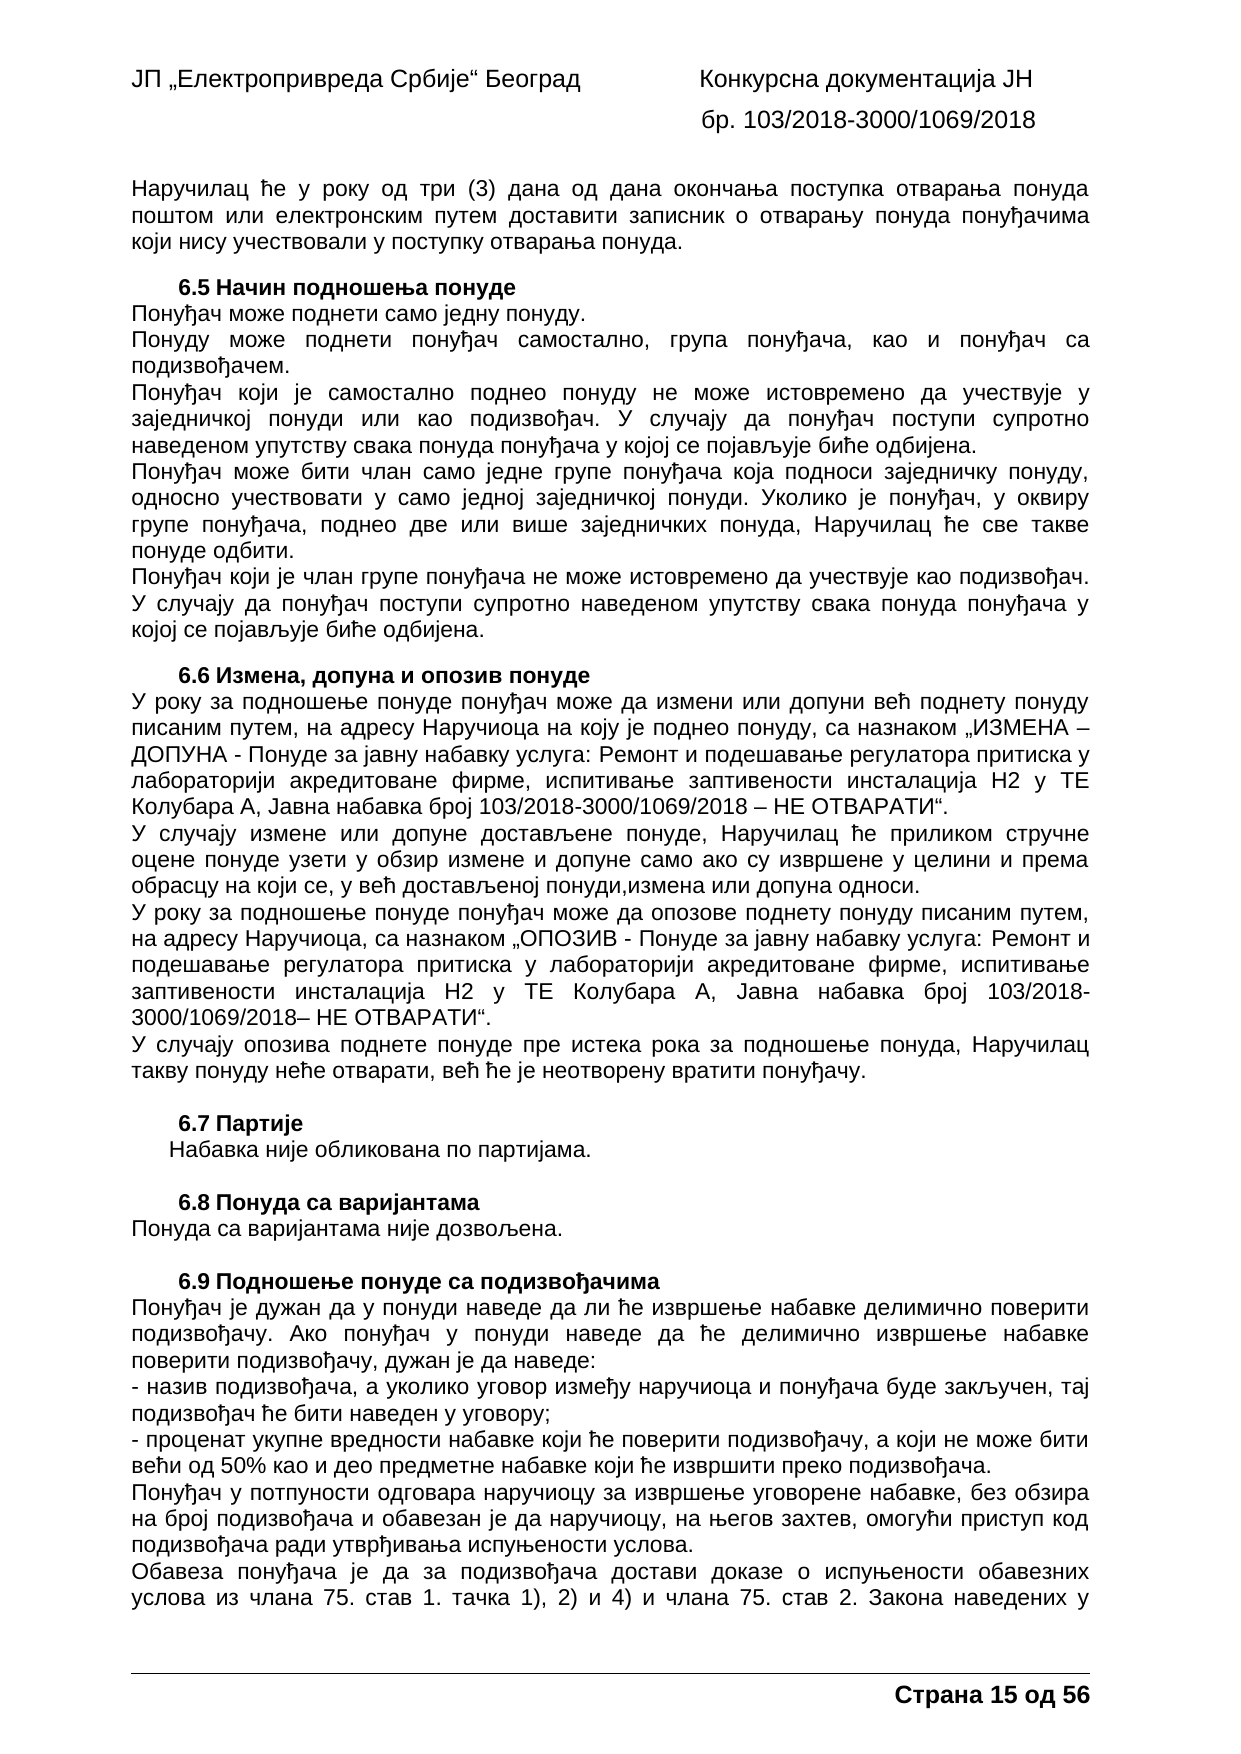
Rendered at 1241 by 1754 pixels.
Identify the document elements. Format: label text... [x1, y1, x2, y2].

text Наручилац ће у року од три (3) дана од дана окончања поступка отварања понуда поштом или електронским путем доставити записник о отварању понуда понуђачима који нису учествовали у поступку отварања понуда. [131, 175, 1090, 254]
text Понуђач у потпуности одговара наручиоцу за извршење уговорене набавке, без обзира на број подизвођача и обавезан је да наручиоцу, на његов захтев, омогући приступ код подизвођача ради утврђивања испуњености услова. [131, 1478, 1090, 1558]
text - проценат укупне вредности набавке који ће поверити подизвођачу, а који не може бити већи од 50% као и део предметне набавке који ће извршити преко подизвођача. [131, 1426, 1090, 1478]
text Понуђач може поднети само једну понуду. [131, 300, 1090, 326]
text Понуђач који је самостално поднео понуду не може истовремено да учествује у заједничкој понуди или као подизвођач. У случају да понуђач поступи супротно наведеном упутству свака понуда понуђача у којој се појављује биће одбијена. [131, 379, 1090, 458]
text У року за подношење понуде понуђач може да опозове поднету понуду писаним путем, на адресу Наручиоца, са назнаком „ОПОЗИВ - Понуде за јавну набавку услуга: Ремонт и подешавање регулатора притиска у лабораторији акредитоване фирме, испитивање заптивености инсталација H2 у ТЕ Колубара A, Јавна набавка број 103/2018-3000/1069/2018– НЕ ОТВАРАТИ“. [131, 899, 1090, 1031]
text Понуђач је дужан да у понуди наведе да ли ће извршење набавке делимично поверити подизвођачу. Ако понуђач у понуди наведе да ће делимично извршење набавке поверити подизвођачу, дужан је да наведе: [131, 1294, 1090, 1373]
list Партије [178, 1109, 1090, 1136]
text У случају измене или допуне достављене понуде, Наручилац ће приликом стручне оцене понуде узети у обзир измене и допуне само ако су извршене у целини и према обрасцу на који се, у већ достављеној понуди,измена или допуна односи. [131, 820, 1090, 899]
text Понуду може поднети понуђач самостално, група понуђача, као и понуђач са подизвођачем. [131, 326, 1090, 379]
list Начин подношења понуде [178, 273, 1090, 300]
text Набавка није обликована по партијама. [169, 1136, 1090, 1162]
list Измена, допуна и опозив понуде [178, 662, 1090, 688]
text У случају опозива поднете понуде пре истека рока за подношење понуда, Наручилац такву понуду неће отварати, већ ће је неотворену вратити понуђачу. [131, 1031, 1090, 1083]
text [131, 1558, 1090, 1610]
text У року за подношење понуде понуђач може да измени или допуни већ поднету понуду писаним путем, на адресу Наручиоца на коју је поднео понуду, са назнаком „ИЗМЕНА – ДОПУНА - Понуде за јавну набавку услуга: Ремонт и подешавање регулатора притиска у лабораторији акредитоване фирме, испитивање заптивености инсталација H2 у ТЕ Колубара A, Јавна набавка број 103/2018-3000/1069/2018 – НЕ ОТВАРАТИ“. [131, 688, 1090, 820]
list Понуда са варијантама [178, 1189, 1090, 1215]
text - назив подизвођача, а уколико уговор између наручиоца и понуђача буде закључен, тај подизвођач ће бити наведен у уговору; [131, 1373, 1090, 1426]
list Подношење понуде са подизвођачима [178, 1268, 1090, 1294]
text Понуђач може бити члан само једне групе понуђача која подноси заједничку понуду, односно учествовати у само једној заједничкој понуди. Уколико је понуђач, у оквиру групе понуђача, поднео две или више заједничких понуда, Наручилац ће све такве понуде одбити. [131, 458, 1090, 563]
text Понуђач који је члан групе понуђача не може истовремено да учествује као подизвођач. У случају да понуђач поступи супротно наведеном упутству свака понуда понуђача у којој се појављује биће одбијена. [131, 563, 1090, 642]
text Понуда са варијантама није дозвољена. [131, 1215, 1090, 1241]
